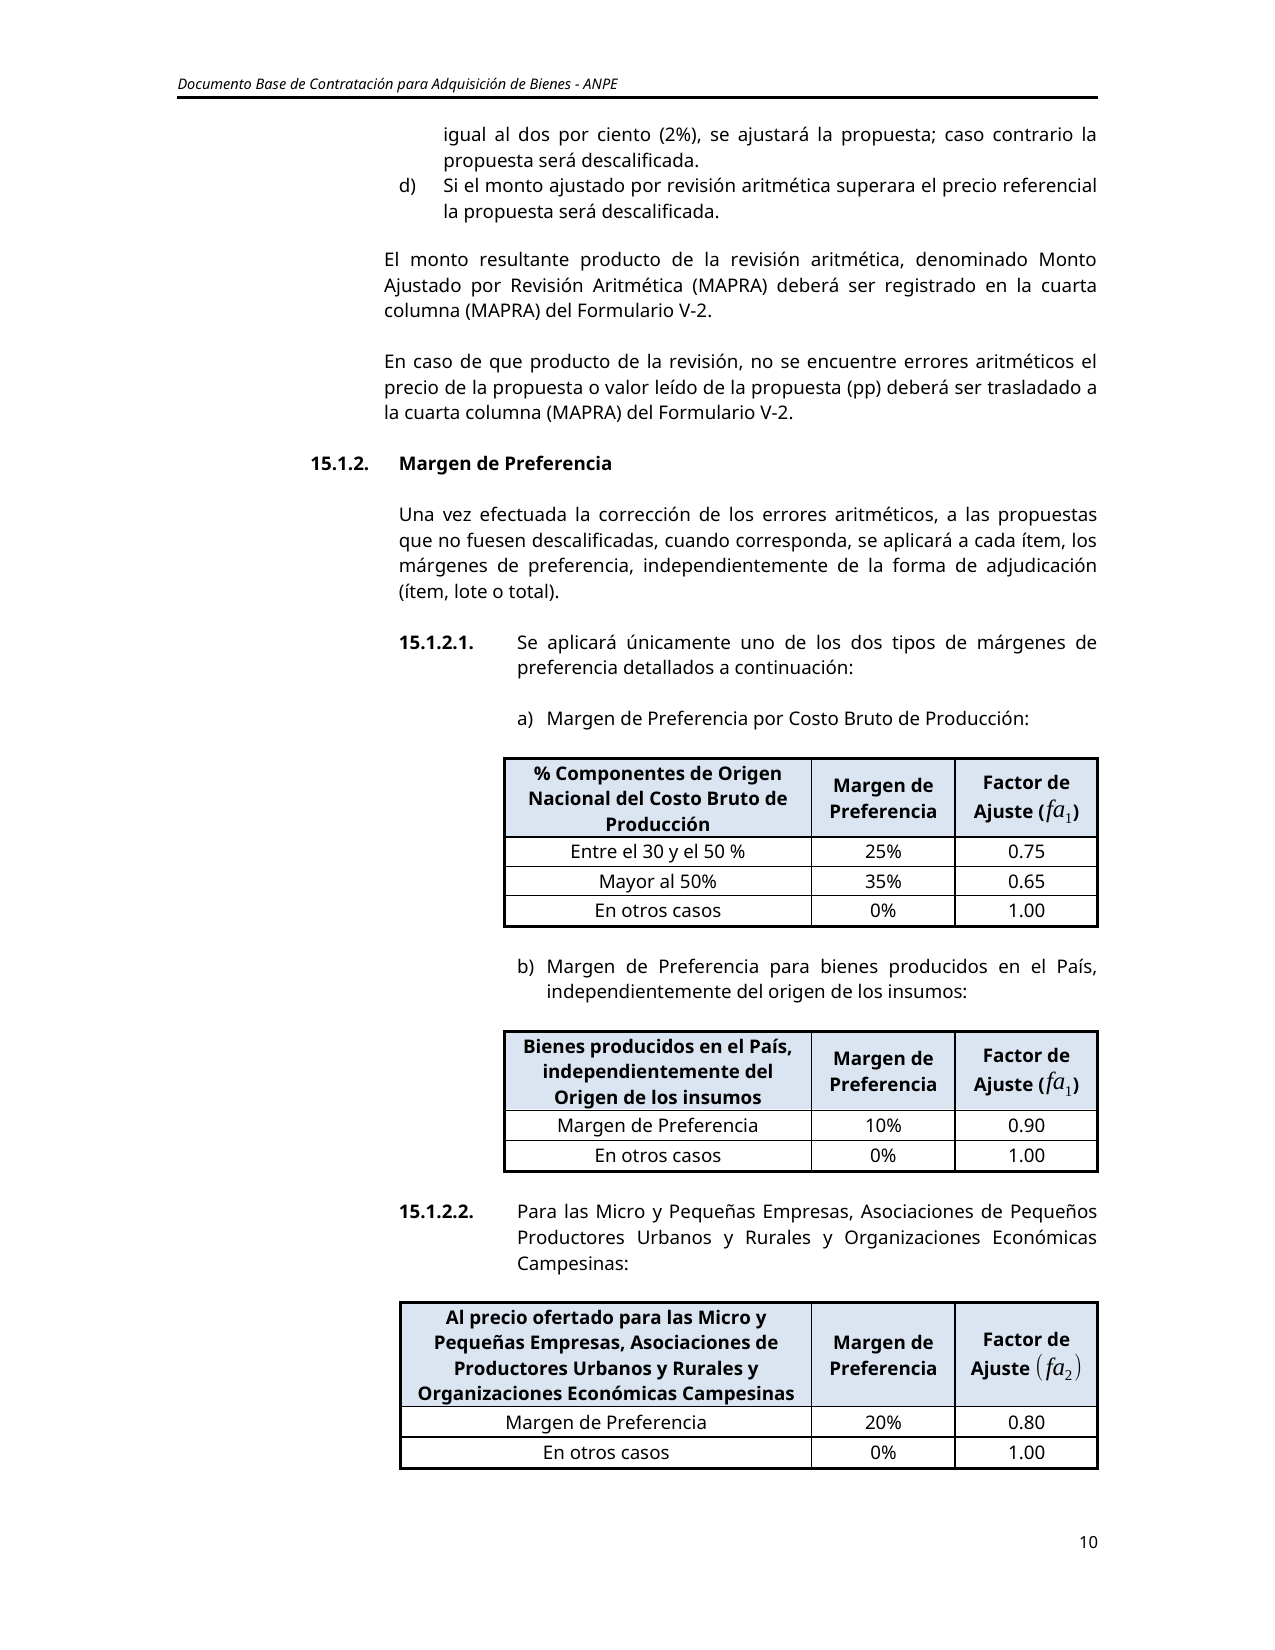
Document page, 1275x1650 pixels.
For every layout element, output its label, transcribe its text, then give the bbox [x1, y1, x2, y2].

table_cell Entre el 30 y el 50 % [506, 838, 811, 866]
table_header Bienes producidos en el País, independientemente del Origen de los insumos [506, 1033, 811, 1109]
table_cell 0% [812, 1141, 954, 1170]
table_cell Margen de Preferencia [402, 1407, 811, 1436]
text En caso de que producto de la revisión, no se encuentre errores aritméticos el precio de la propuesta o valor leído de la propuesta (pp) deberá ser trasladado a la cuarta columna (MAPRA) del Formulario V-2. [384, 348, 1098, 425]
table_cell Margen de Preferencia [506, 1111, 811, 1140]
table_cell 1.00 [956, 1141, 1096, 1170]
list Margen de Preferencia para bienes producidos en el País, independientemente del origen de los insumos: [517, 953, 1098, 1004]
table_header Margen de Preferencia [812, 760, 954, 836]
table_cell 0.80 [956, 1407, 1096, 1436]
table_cell 10% [812, 1111, 954, 1140]
table_header % Componentes de Origen Nacional del Costo Bruto de Producción [506, 760, 811, 836]
table_cell 1.00 [956, 896, 1096, 924]
subtitle Margen de Preferencia [310, 451, 1098, 476]
list Se aplicará únicamente uno de los dos tipos de márgenes de preferencia detallados a continuación: [399, 629, 1098, 680]
table_header Margen de Preferencia [812, 1304, 954, 1406]
table_header Factor de Ajuste () [956, 760, 1096, 836]
table_header Margen de Preferencia [812, 1033, 954, 1109]
table_cell En otros casos [506, 896, 811, 924]
table_cell En otros casos [402, 1438, 811, 1467]
list Margen de Preferencia por Costo Bruto de Producción: [517, 706, 1098, 731]
table_cell 0% [812, 1438, 954, 1467]
table_cell 25% [812, 838, 954, 866]
table_cell 35% [812, 867, 954, 895]
list Si el monto ajustado por revisión aritmética superara el precio referencial la propuesta será descalificada. [399, 173, 1098, 224]
list Para las Micro y Pequeñas Empresas, Asociaciones de Pequeños Productores Urbanos y Rurales y Organizaciones Económicas Campesinas: [399, 1199, 1098, 1275]
table_cell 0.65 [956, 867, 1096, 895]
list Una vez efectuada la corrección de los errores aritméticos, a las propuestas que no fuesen descalificadas, cuando corresponda, se aplicará a cada ítem, los márgenes de preferencia, independientemente de la forma de adjudicación (ítem, lote o total). [399, 502, 1098, 604]
table_cell En otros casos [506, 1141, 811, 1170]
text El monto resultante producto de la revisión aritmética, denominado Monto Ajustado por Revisión Aritmética (MAPRA) deberá ser registrado en la cuarta columna (MAPRA) del Formulario V-2. [384, 246, 1098, 323]
table_cell 1.00 [956, 1438, 1096, 1467]
table_header Al precio ofertado para las Micro y Pequeñas Empresas, Asociaciones de Productores Urbanos y Rurales y Organizaciones Económicas Campesinas [402, 1304, 811, 1406]
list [399, 122, 1098, 173]
table_header Factor de Ajuste () [956, 1033, 1096, 1109]
table_cell Mayor al 50% [506, 867, 811, 895]
table_cell 0.90 [956, 1111, 1096, 1140]
table_cell 20% [812, 1407, 954, 1436]
table_header Factor de Ajuste [956, 1304, 1096, 1406]
table_cell 0.75 [956, 838, 1096, 866]
table_cell 0% [812, 896, 954, 924]
